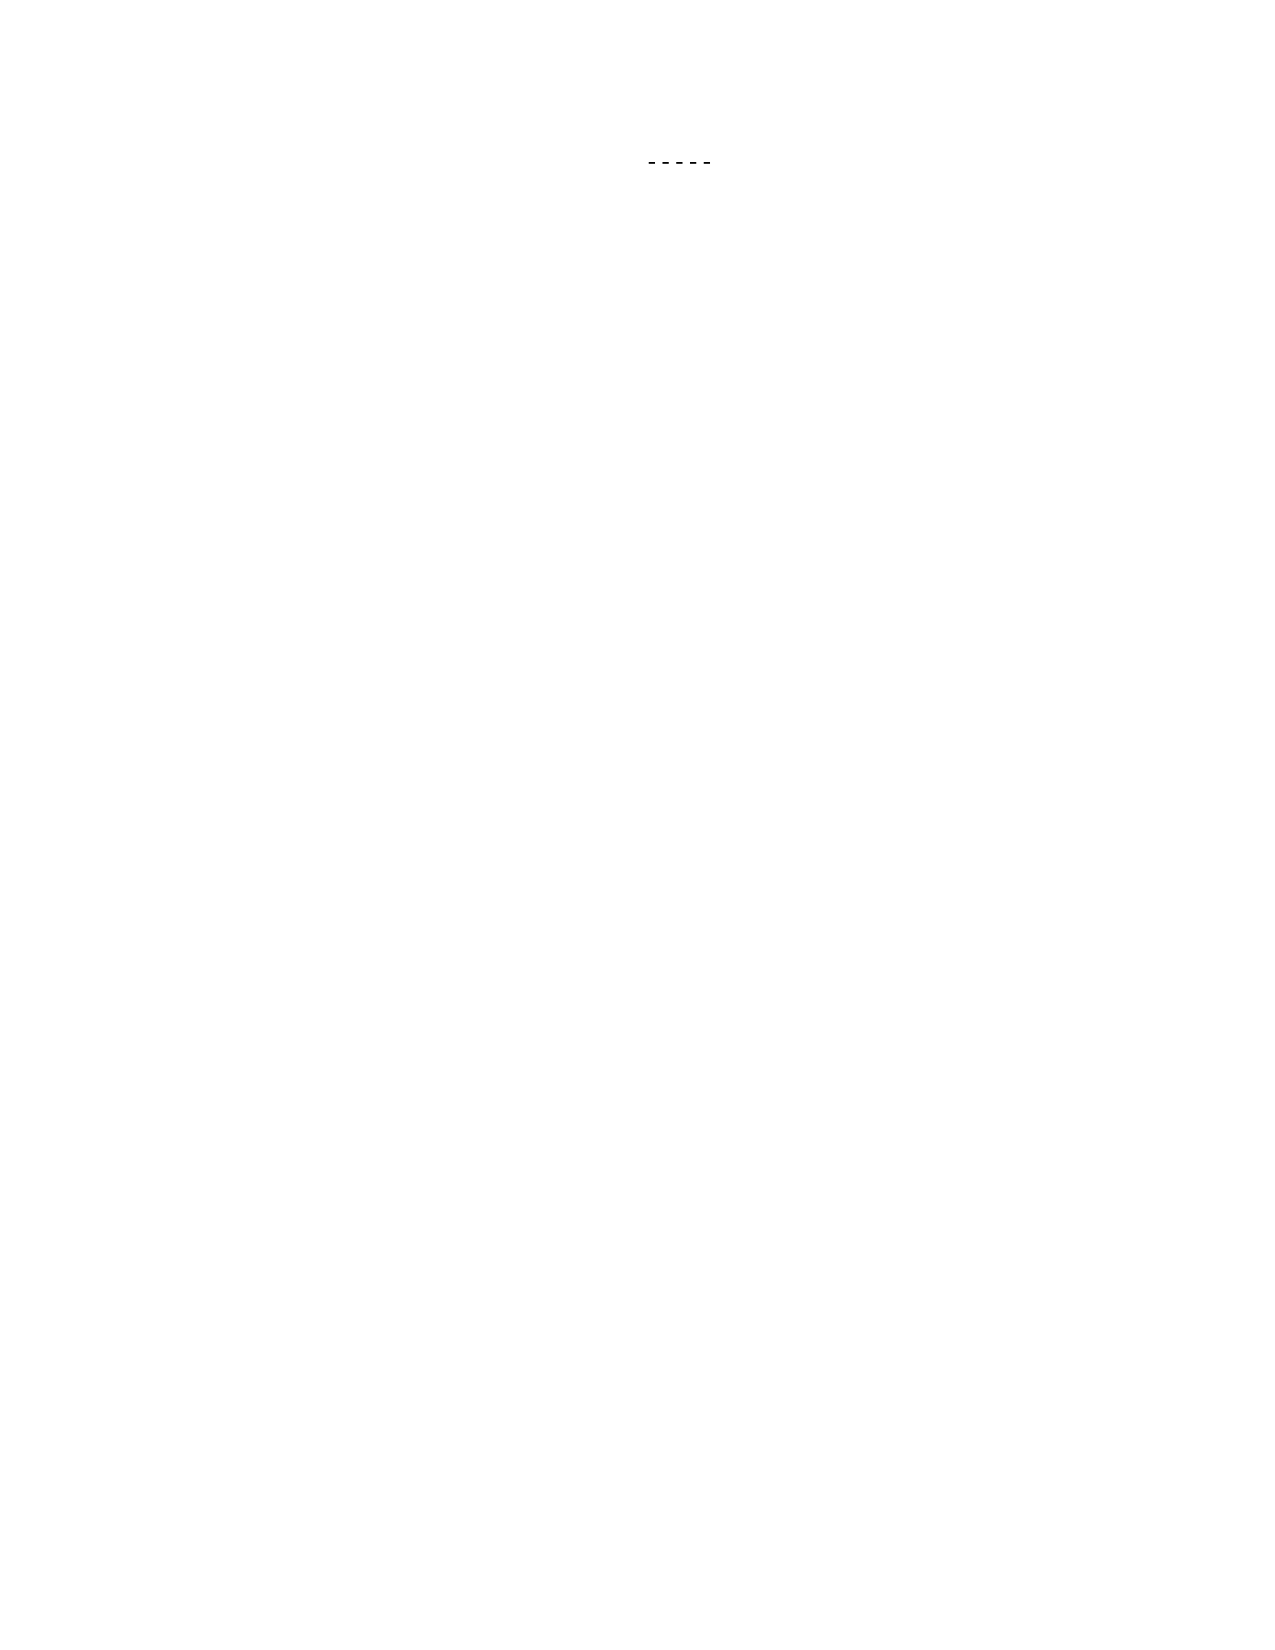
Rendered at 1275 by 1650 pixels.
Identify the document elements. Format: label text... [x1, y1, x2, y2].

text ----- [150, 150, 1125, 176]
